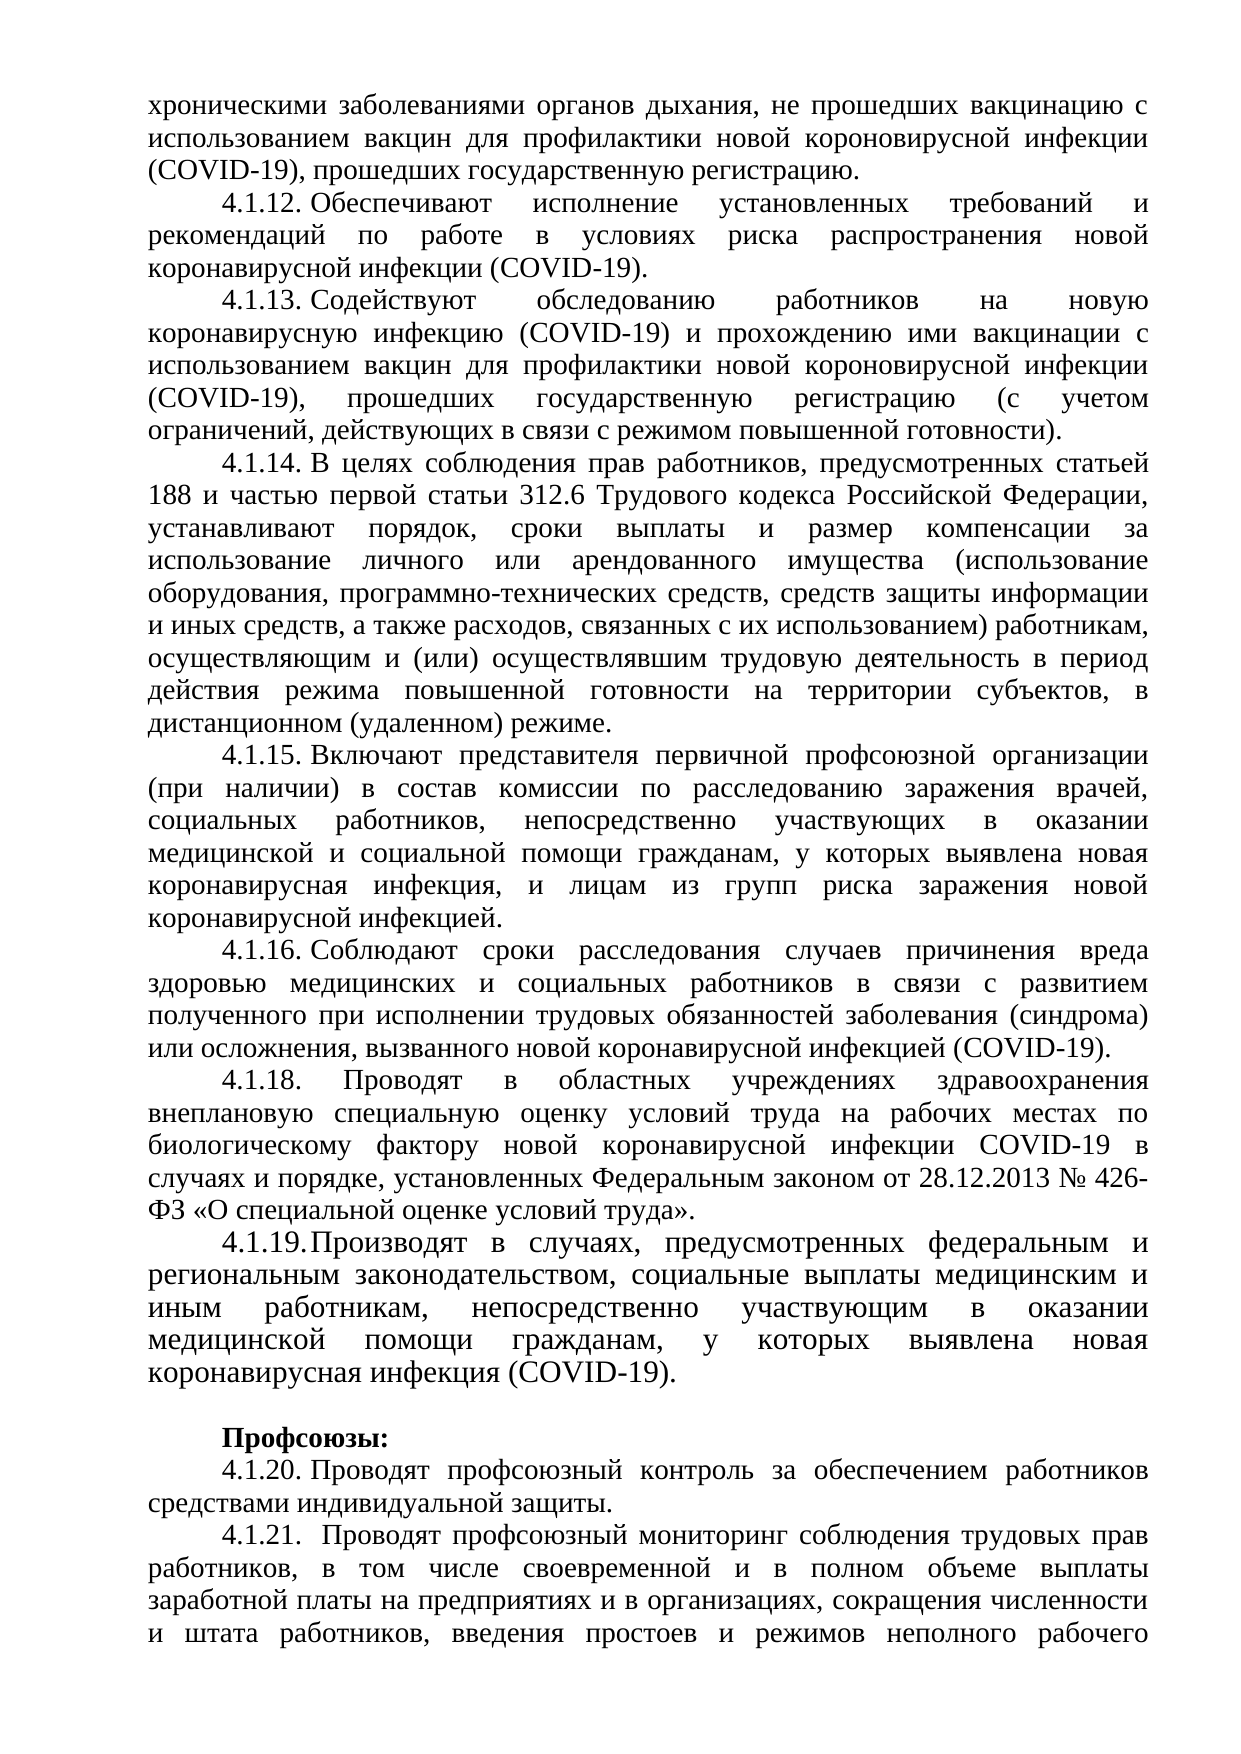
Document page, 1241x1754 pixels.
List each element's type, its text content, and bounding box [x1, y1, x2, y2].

list Обеспечивают исполнение установленных требований и рекомендаций по работе в условиях риска распространения новой коронавирусной инфекции (COVID-19). [148, 186, 1149, 284]
list Включают представителя первичной профсоюзной организации (при наличии) в состав комиссии по расследованию заражения врачей, социальных работников, непосредственно участвующих в оказании медицинской и социальной помощи гражданам, у которых выявлена новая коронавирусная инфекция, и лицам из групп риска заражения новой коронавирусной инфекцией. [148, 739, 1149, 934]
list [148, 1519, 1149, 1649]
list Соблюдают сроки расследования случаев причинения вреда здоровью медицинских и социальных работников в связи с развитием полученного при исполнении трудовых обязанностей заболевания (синдрома) или осложнения, вызванного новой коронавирусной инфекцией (COVID-19). [148, 934, 1149, 1064]
list В целях соблюдения прав работников, предусмотренных статьей 188 и частью первой статьи 312.6 Трудового кодекса Российской Федерации, устанавливают порядок, сроки выплаты и размер компенсации за использование личного или арендованного имущества (использование оборудования, программно-технических средств, средств защиты информации и иных средств, а также расходов, связанных с их использованием) работникам, осуществляющим и (или) осуществлявшим трудовую деятельность в период действия режима повышенной готовности на территории субъектов, в дистанционном (удаленном) режиме. [148, 446, 1149, 739]
text Профсоюзы: [148, 1421, 1152, 1454]
list Проводят профсоюзный контроль за обеспечением работников средствами индивидуальной защиты. [148, 1454, 1149, 1519]
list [148, 89, 1149, 186]
list Производят в случаях, предусмотренных федеральным и региональным законодательством, социальные выплаты медицинским и иным работникам, непосредственно участвующим в оказании медицинской помощи гражданам, у которых выявлена новая коронавирусная инфекция (COVID-19). [148, 1226, 1149, 1389]
text 4.1.18. Проводят в областных учреждениях здравоохранения внеплановую специальную оценку условий труда на рабочих местах по биологическому фактору новой коронавирусной инфекции COVID-19 в случаях и порядке, установленных Федеральным законом от 28.12.2013 № 426-ФЗ «О специальной оценке условий труда». [148, 1064, 1149, 1226]
list Содействуют обследованию работников на новую коронавирусную инфекцию (COVID-19) и прохождению ими вакцинации с использованием вакцин для профилактики новой короновирусной инфекции (COVID-19), прошедших государственную регистрацию (с учетом ограничений, действующих в связи с режимом повышенной готовности). [148, 284, 1149, 446]
